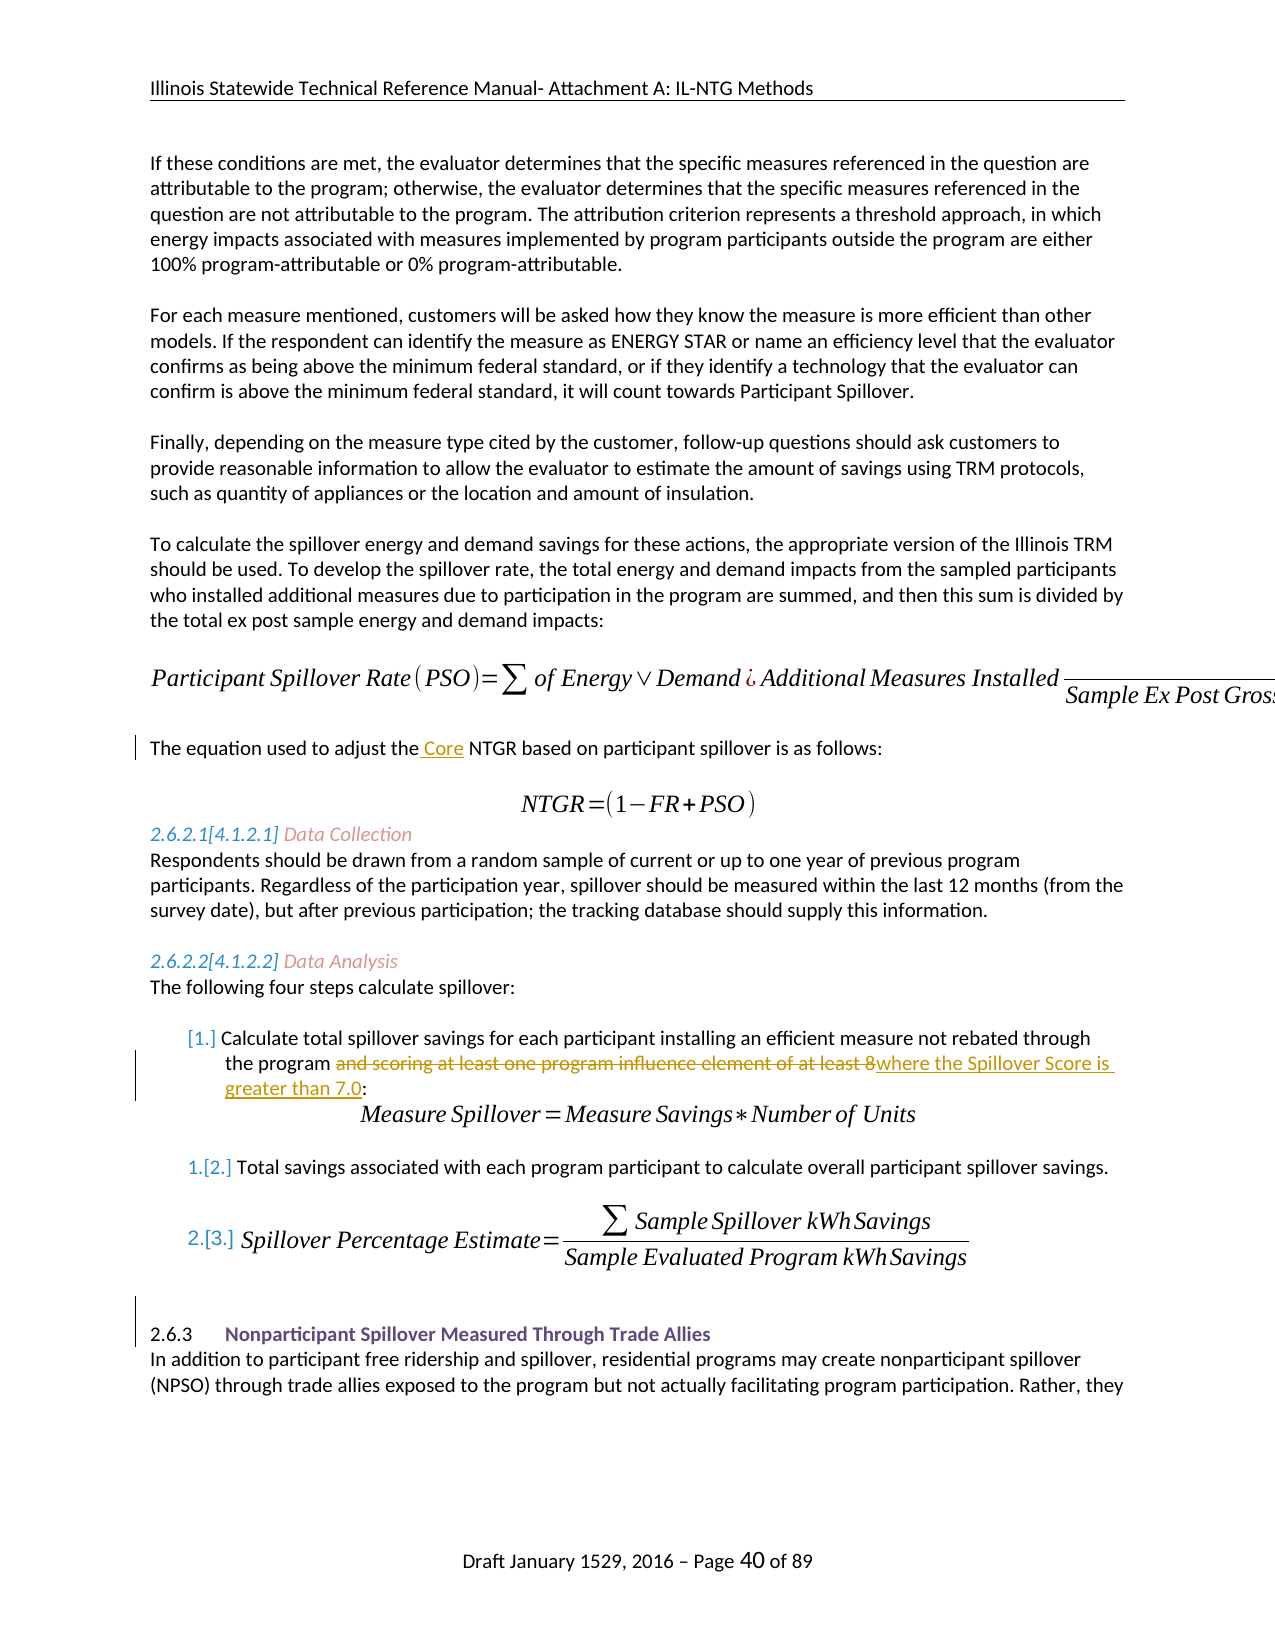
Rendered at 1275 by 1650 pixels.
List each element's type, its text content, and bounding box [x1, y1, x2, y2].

subtitle Data Collection [150, 821, 1125, 847]
text If these conditions are met, the evaluator determines that the specific measures referenced in the question are attributable to the program; otherwise, the evaluator determines that the specific measures referenced in the question are not attributable to the program. The attribution criterion represents a threshold approach, in which energy impacts associated with measures implemented by program participants outside the program are either 100% program-attributable or 0% program-attributable. [150, 150, 1125, 277]
text Finally, depending on the measure type cited by the customer, follow-up questions should ask customers to provide reasonable information to allow the evaluator to estimate the amount of savings using TRM protocols, such as quantity of appliances or the location and amount of insulation. [150, 429, 1125, 506]
text Respondents should be drawn from a random sample of current or up to one year of previous program participants. Regardless of the participation year, spillover should be measured within the last 12 months (from the survey date), but after previous participation; the tracking database should supply this information. [150, 847, 1125, 923]
text The following four steps calculate spillover: [150, 974, 1125, 999]
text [150, 1347, 1125, 1423]
text The equation used to adjust the NTGR based on participant spillover is as follows: [150, 735, 1125, 760]
list Calculate total spillover savings for each participant installing an efficient measure not rebated through the program : [187, 1025, 1125, 1101]
list Total savings associated with each program participant to calculate overall participant spillover savings. [187, 1154, 1125, 1179]
subtitle Data Analysis [150, 948, 1125, 974]
text To calculate the spillover energy and demand savings for these actions, the appropriate version of the Illinois TRM should be used. To develop the spillover rate, the total energy and demand impacts from the sampled participants who installed additional measures due to participation in the program are summed, and then this sum is divided by the total ex post sample energy and demand impacts: [150, 531, 1125, 633]
subtitle Nonparticipant Spillover Measured Through Trade Allies [150, 1321, 1125, 1347]
text For each measure mentioned, customers will be asked how they know the measure is more efficient than other models. If the respondent can identify the measure as ENERGY STAR or name an efficiency level that the evaluator confirms as being above the minimum federal standard, or if they identify a technology that the evaluator can confirm is above the minimum federal standard, it will count towards Participant Spillover. [150, 302, 1125, 404]
